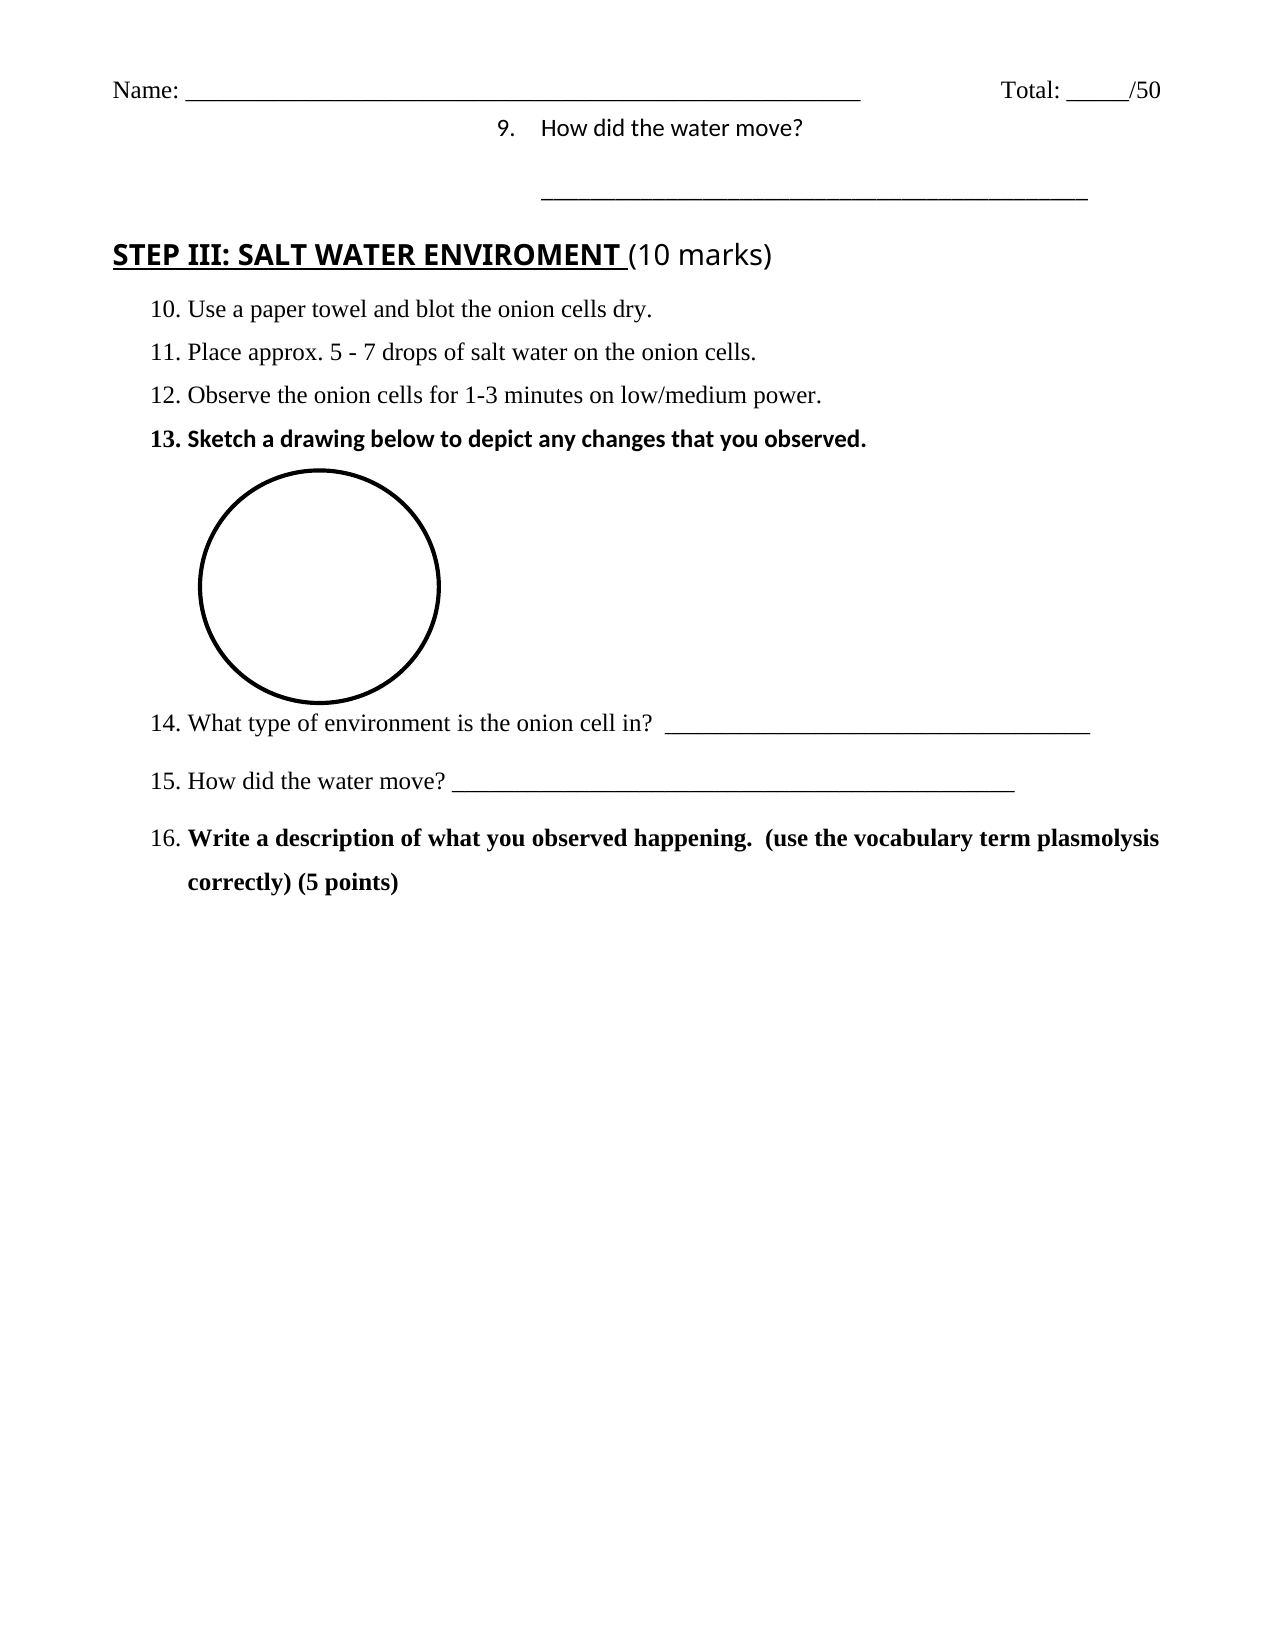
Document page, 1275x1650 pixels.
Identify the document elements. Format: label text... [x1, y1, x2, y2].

list Observe the onion cells for 1-3 minutes on low/medium power. [150, 380, 1172, 409]
list Write a description of what you observed happening. (use the vocabulary term plasmolysis correctly) (5 points) [150, 823, 1172, 895]
list Use a paper towel and blot the onion cells dry. [150, 294, 1172, 323]
list How did the water move? _____________________________________________ [150, 766, 1172, 795]
list How did the water move? ____________________________________________ [496, 112, 1172, 204]
list What type of environment is the onion cell in? __________________________________ [150, 708, 1172, 737]
list Place approx. 5 - 7 drops of salt water on the onion cells. [150, 337, 1172, 366]
list Sketch a drawing below to depict any changes that you observed. [150, 423, 1172, 454]
text STEP III: SALT WATER ENVIROMENT (10 marks) [112, 234, 1172, 274]
